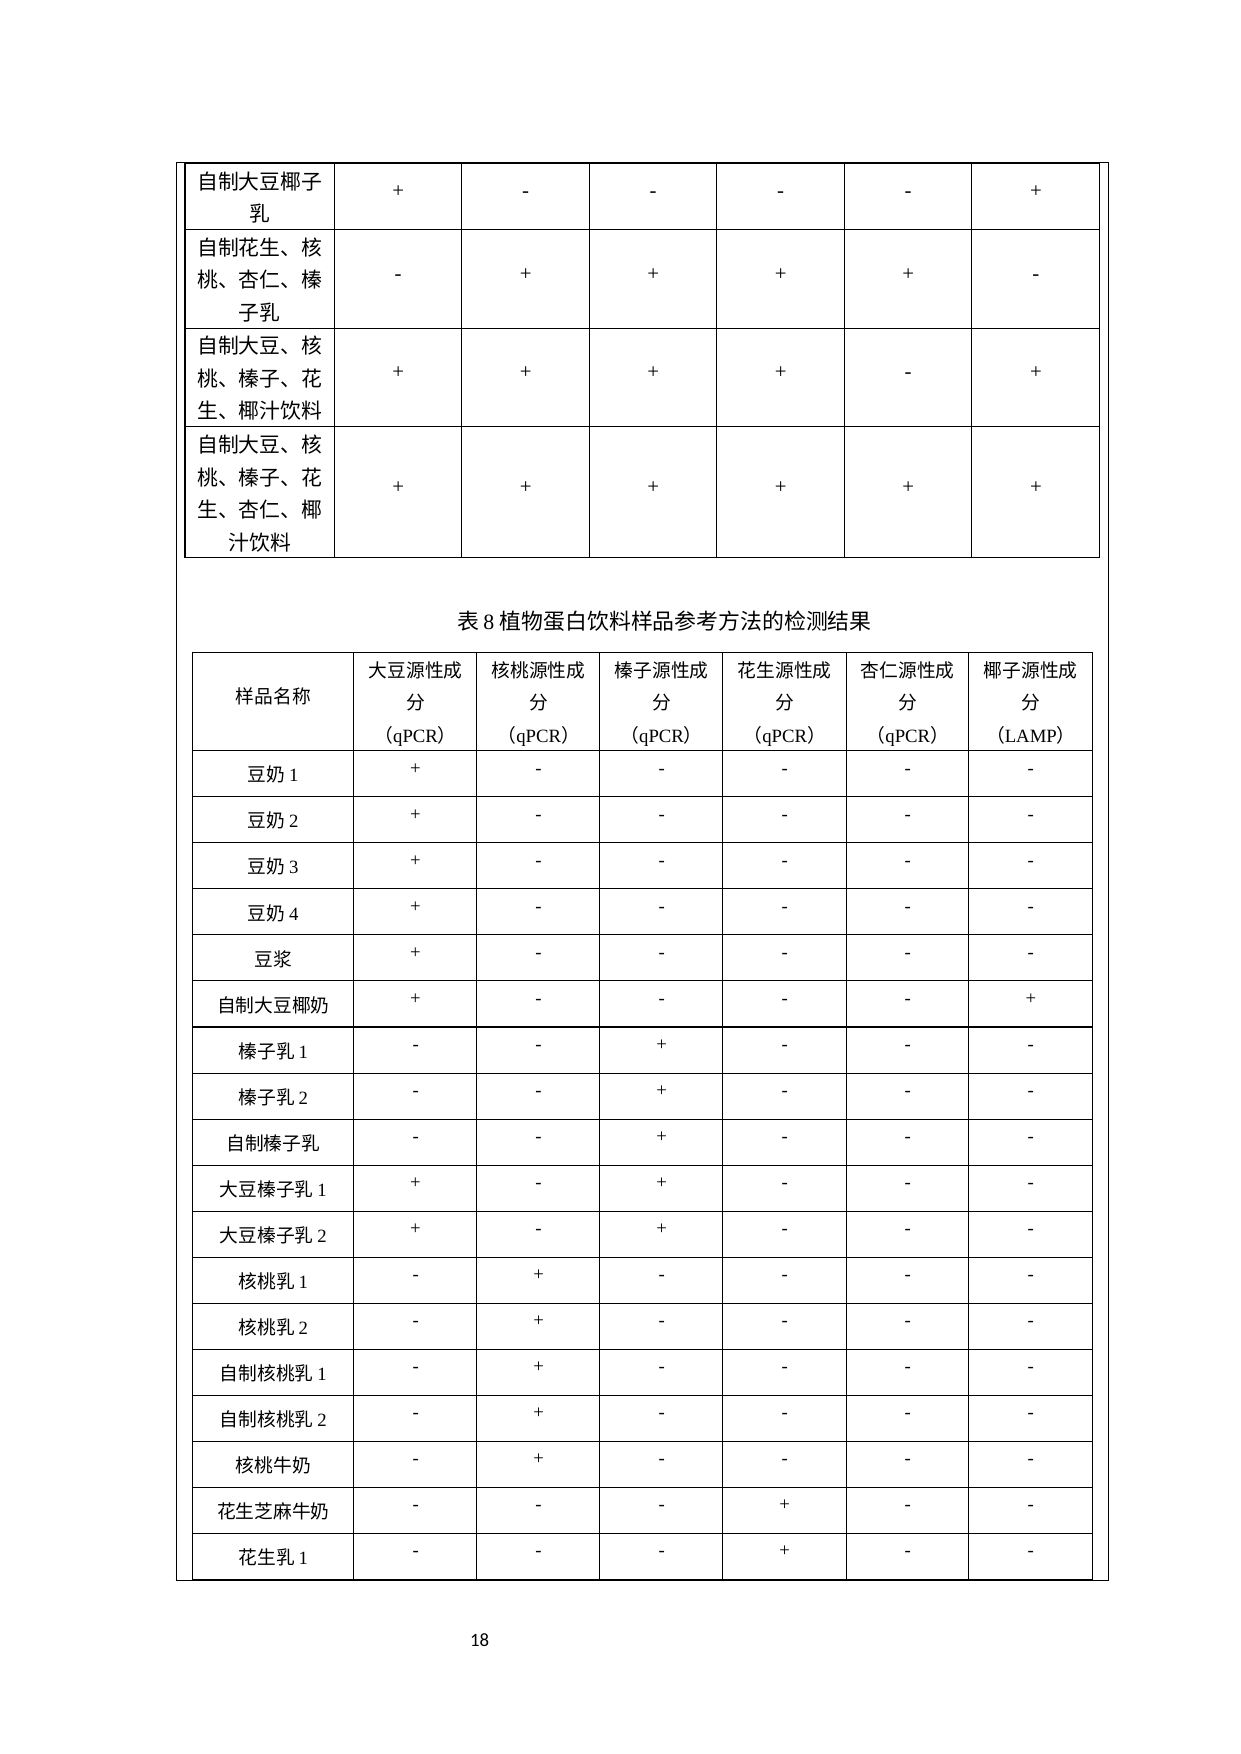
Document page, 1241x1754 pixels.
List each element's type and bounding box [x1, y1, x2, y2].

table_header [177, 163, 1108, 1580]
